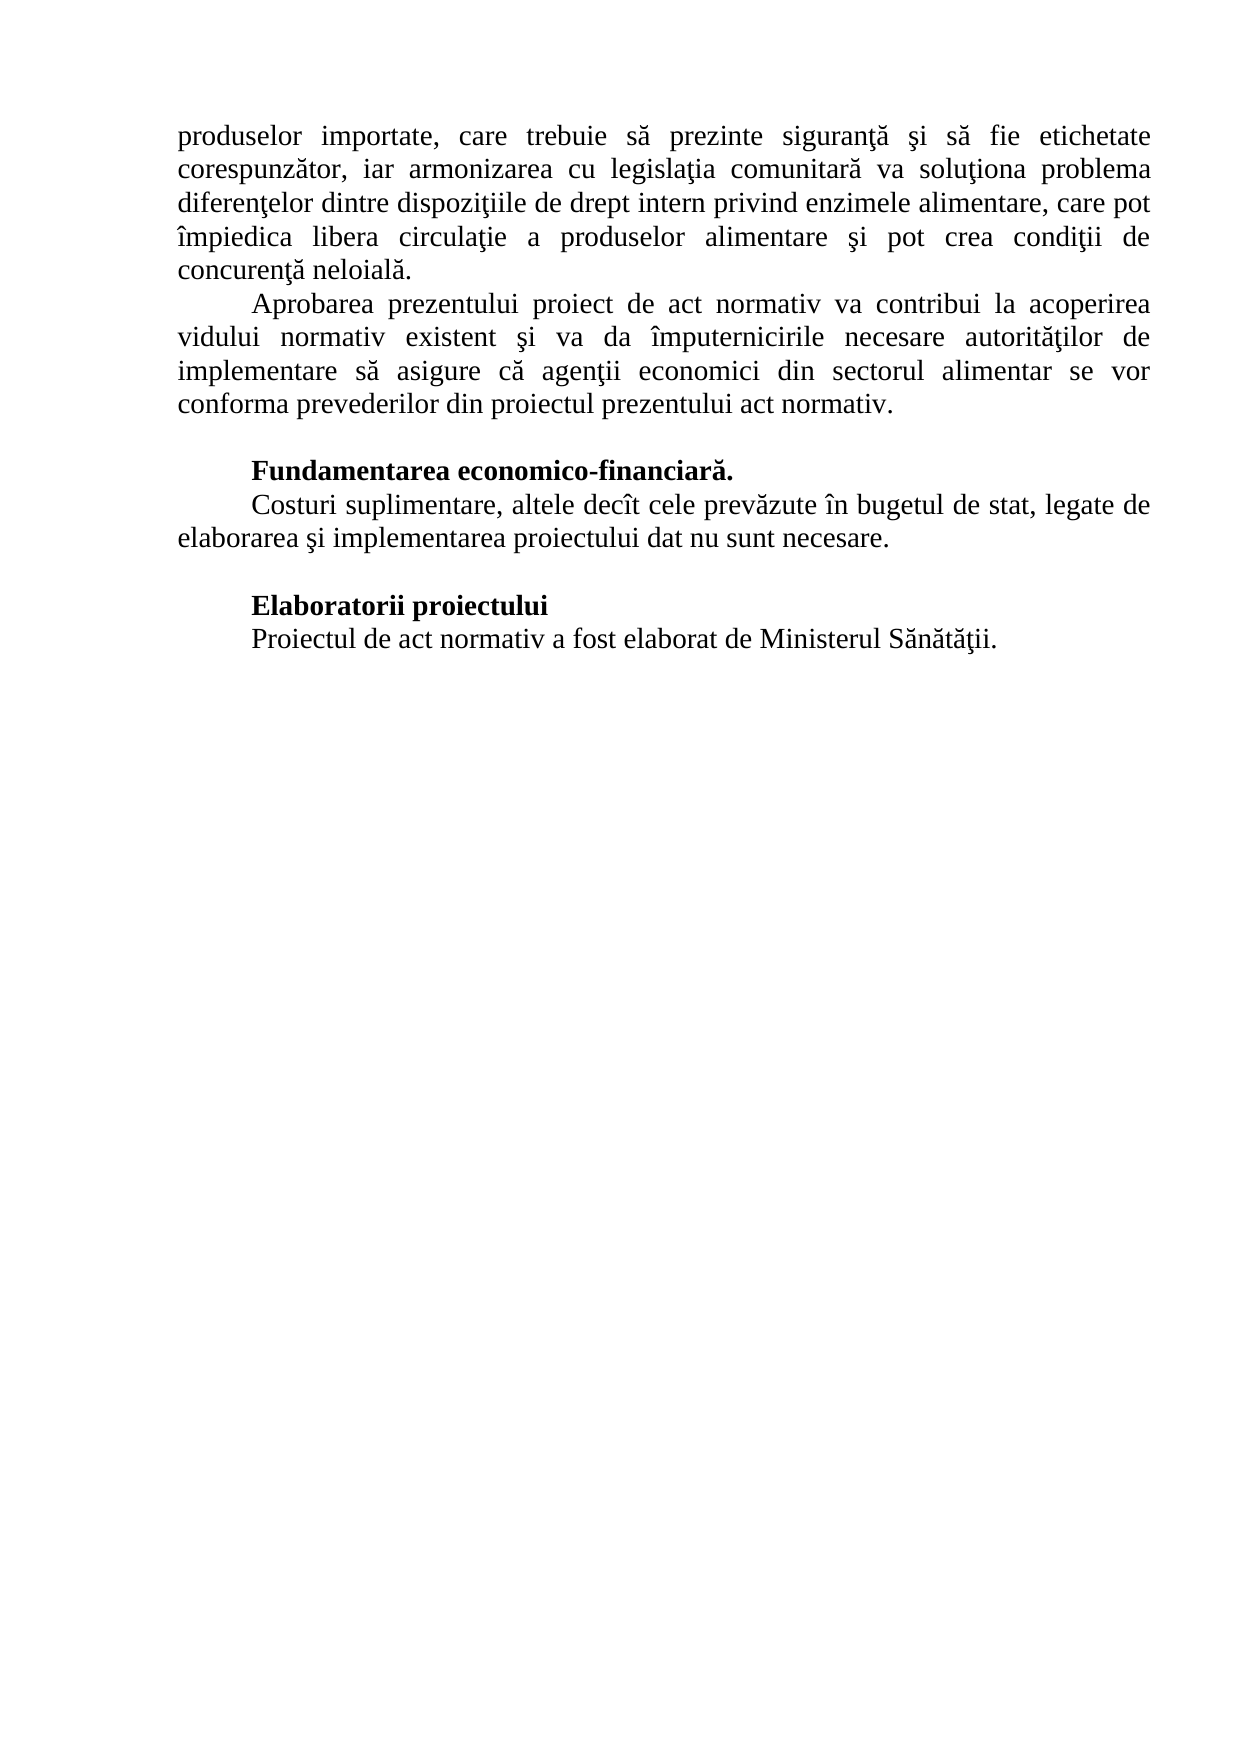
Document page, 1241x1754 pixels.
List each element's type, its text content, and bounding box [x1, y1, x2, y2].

text Elaboratorii proiectului [177, 588, 1152, 621]
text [177, 118, 1152, 286]
text Aprobarea prezentului proiect de act normativ va contribui la acoperirea vidului normativ existent şi va da împuternicirile necesare autorităţilor de implementare să asigure că agenţii economici din sectorul alimentar se vor conforma prevederilor din proiectul prezentului act normativ. [177, 286, 1152, 420]
text Costuri suplimentare, altele decît cele prevăzute în bugetul de stat, legate de elaborarea şi implementarea proiectului dat nu sunt necesare. [177, 487, 1152, 554]
text Proiectul de act normativ a fost elaborat de Ministerul Sănătăţii. [177, 621, 1152, 655]
text Fundamentarea economico-financiară. [177, 453, 1152, 487]
